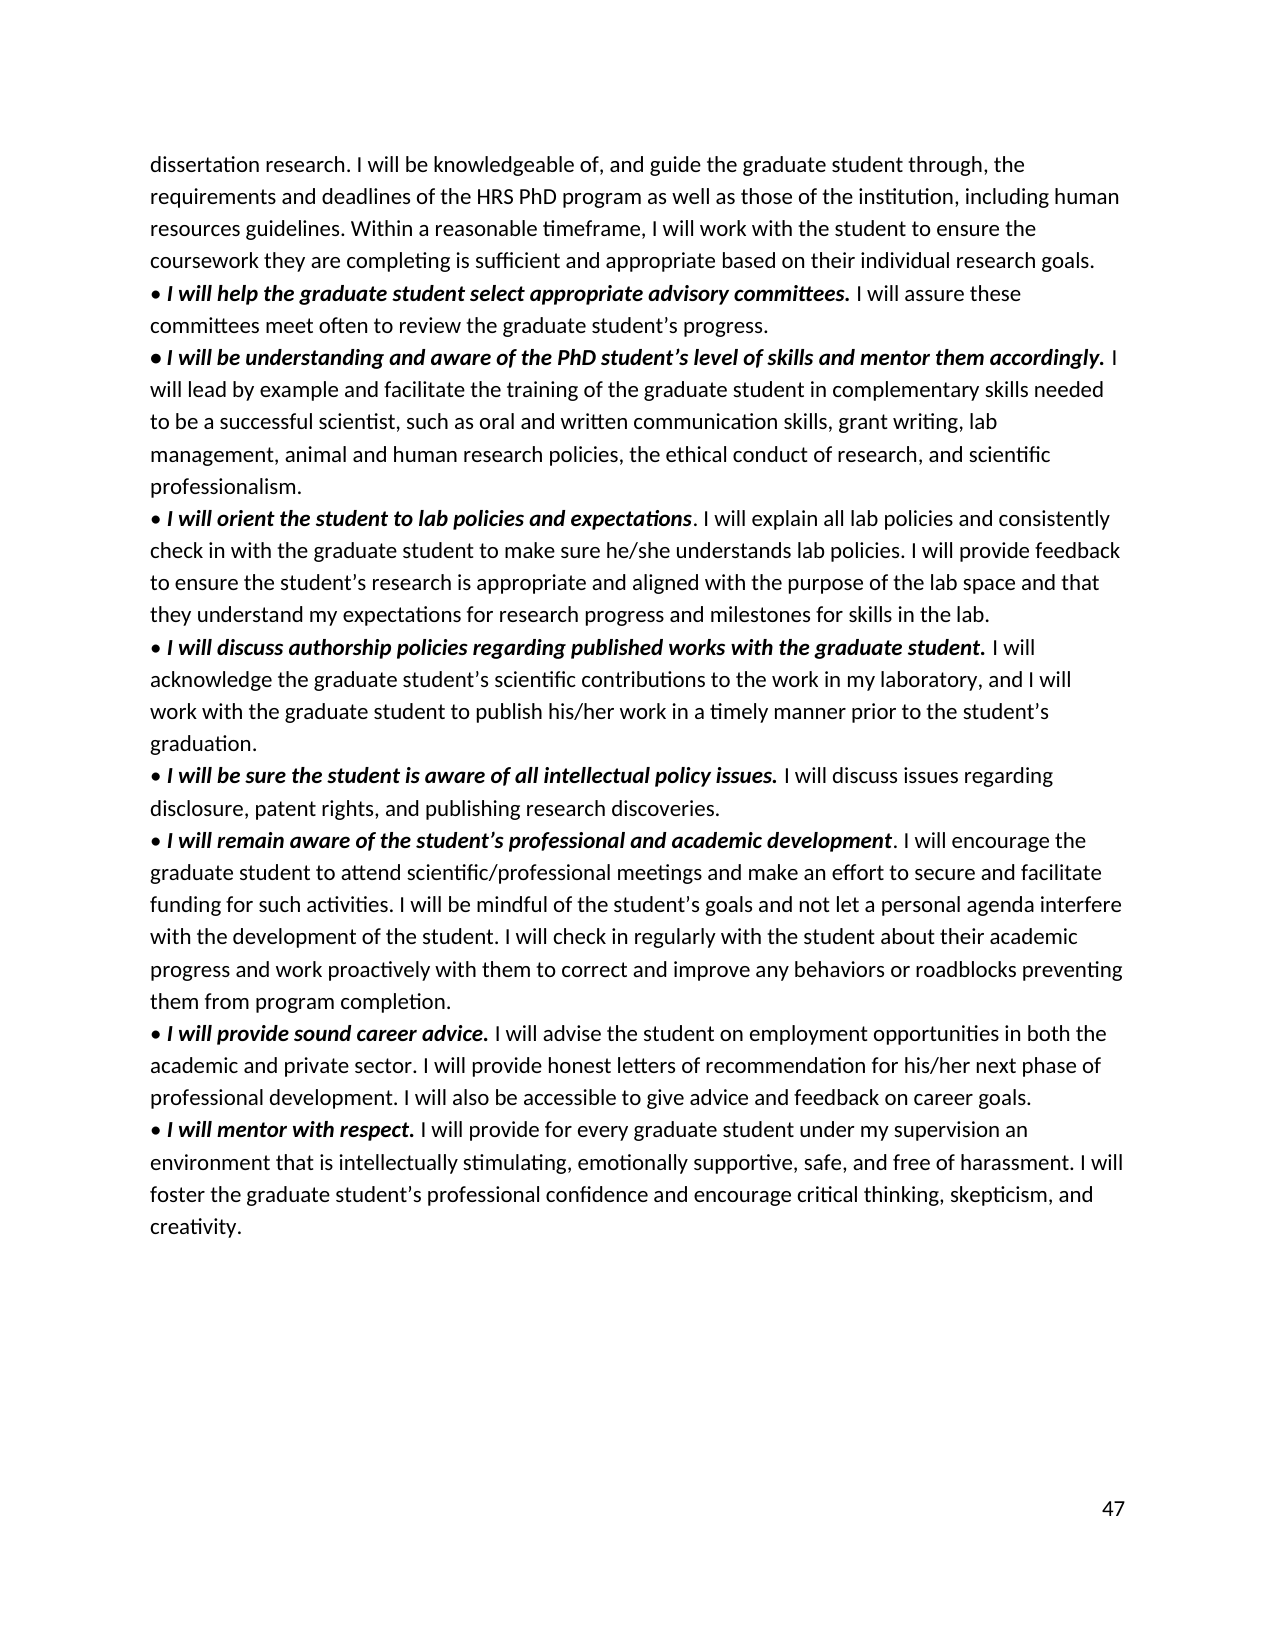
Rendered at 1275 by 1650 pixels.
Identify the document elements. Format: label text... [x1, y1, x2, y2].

text • I will discuss authorship policies regarding published works with the graduate student. I will acknowledge the graduate student’s scientific contributions to the work in my laboratory, and I will work with the graduate student to publish his/her work in a timely manner prior to the student’s graduation. [150, 633, 1125, 757]
text • I will orient the student to lab policies and expectations. I will explain all lab policies and consistently check in with the graduate student to make sure he/she understands lab policies. I will provide feedback to ensure the student’s research is appropriate and aligned with the purpose of the lab space and that they understand my expectations for research progress and milestones for skills in the lab. [150, 504, 1125, 629]
text • I will help the graduate student select appropriate advisory committees. I will assure these committees meet often to review the graduate student’s progress. [150, 279, 1125, 339]
text • I will remain aware of the student’s professional and academic development. I will encourage the graduate student to attend scientific/professional meetings and make an effort to secure and facilitate funding for such activities. I will be mindful of the student’s goals and not let a personal agenda interfere with the development of the student. I will check in regularly with the student about their academic progress and work proactively with them to correct and improve any behaviors or roadblocks preventing them from program completion. [150, 826, 1125, 1015]
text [150, 150, 1125, 274]
text • I will be sure the student is aware of all intellectual policy issues. I will discuss issues regarding disclosure, patent rights, and publishing research discoveries. [150, 762, 1125, 822]
text • I will be understanding and aware of the PhD student’s level of skills and mentor them accordingly. I will lead by example and facilitate the training of the graduate student in complementary skills needed to be a successful scientist, such as oral and written communication skills, grant writing, lab management, animal and human research policies, the ethical conduct of research, and scientific professionalism. [150, 343, 1125, 500]
text • I will mentor with respect. I will provide for every graduate student under my supervision an environment that is intellectually stimulating, emotionally supportive, safe, and free of harassment. I will foster the graduate student’s professional confidence and encourage critical thinking, skepticism, and creativity. [150, 1116, 1125, 1240]
text • I will provide sound career advice. I will advise the student on employment opportunities in both the academic and private sector. I will provide honest letters of recommendation for his/her next phase of professional development. I will also be accessible to give advice and feedback on career goals. [150, 1019, 1125, 1111]
